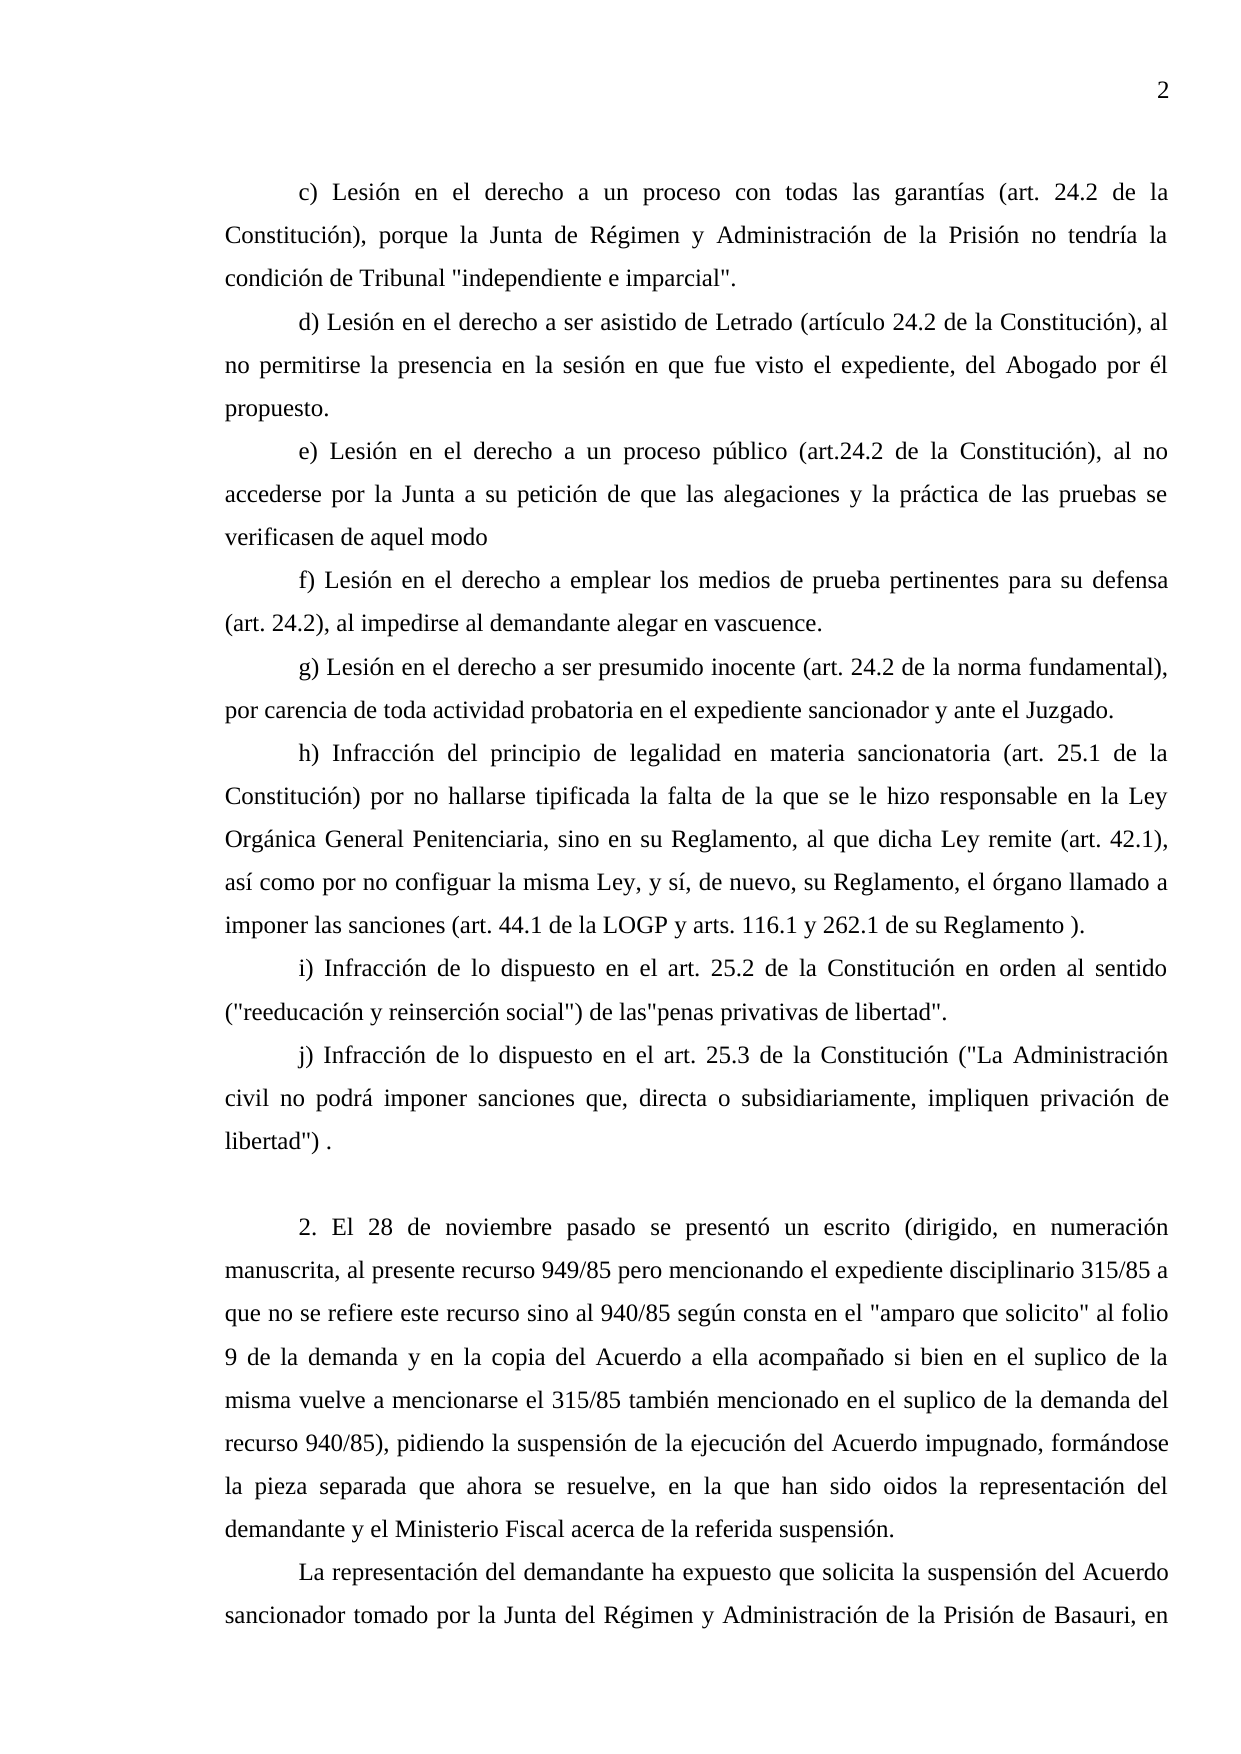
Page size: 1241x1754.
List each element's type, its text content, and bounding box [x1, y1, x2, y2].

text f) Lesión en el derecho a emplear los medios de prueba pertinentes para su defensa (art. 24.2), al impedirse al demandante alegar en vascuence. [224, 565, 1169, 637]
text i) Infracción de lo dispuesto en el art. 25.2 de la Constitución en orden al sentido ("reeducación y reinserción social") de las"penas privativas de libertad". [224, 953, 1169, 1025]
text c) Lesión en el derecho a un proceso con todas las garantías (art. 24.2 de la Constitución), porque la Junta de Régimen y Administración de la Prisión no tendría la condición de Tribunal "independiente e imparcial". [224, 177, 1169, 292]
text h) Infracción del principio de legalidad en materia sancionatoria (art. 25.1 de la Constitución) por no hallarse tipificada la falta de la que se le hizo responsable en la Ley Orgánica General Penitenciaria, sino en su Reglamento, al que dicha Ley remite (art. 42.1), así como por no configuar la misma Ley, y sí, de nuevo, su Reglamento, el órgano llamado a imponer las sanciones (art. 44.1 de la LOGP y arts. 116.1 y 262.1 de su Reglamento ). [224, 738, 1169, 939]
text 2. El 28 de noviembre pasado se presentó un escrito (dirigido, en numeración manuscrita, al presente recurso 949/85 pero mencionando el expediente disciplinario 315/85 a que no se refiere este recurso sino al 940/85 según consta en el "amparo que solicito" al folio 9 de la demanda y en la copia del Acuerdo a ella acompañado si bien en el suplico de la misma vuelve a mencionarse el 315/85 también mencionado en el suplico de la demanda del recurso 940/85), pidiendo la suspensión de la ejecución del Acuerdo impugnado, formándose la pieza separada que ahora se resuelve, en la que han sido oidos la representación del demandante y el Ministerio Fiscal acerca de la referida suspensión. [224, 1212, 1169, 1543]
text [224, 1557, 1169, 1629]
text j) Infracción de lo dispuesto en el art. 25.3 de la Constitución ("La Administración civil no podrá imponer sanciones que, directa o subsidiariamente, impliquen privación de libertad") . [224, 1040, 1169, 1155]
text d) Lesión en el derecho a ser asistido de Letrado (artículo 24.2 de la Constitución), al no permitirse la presencia en la sesión en que fue visto el expediente, del Abogado por él propuesto. [224, 307, 1169, 422]
text e) Lesión en el derecho a un proceso público (art.24.2 de la Constitución), al no accederse por la Junta a su petición de que las alegaciones y la práctica de las pruebas se verificasen de aquel modo [224, 436, 1169, 551]
text g) Lesión en el derecho a ser presumido inocente (art. 24.2 de la norma fundamental), por carencia de toda actividad probatoria en el expediente sancionador y ante el Juzgado. [224, 652, 1169, 723]
